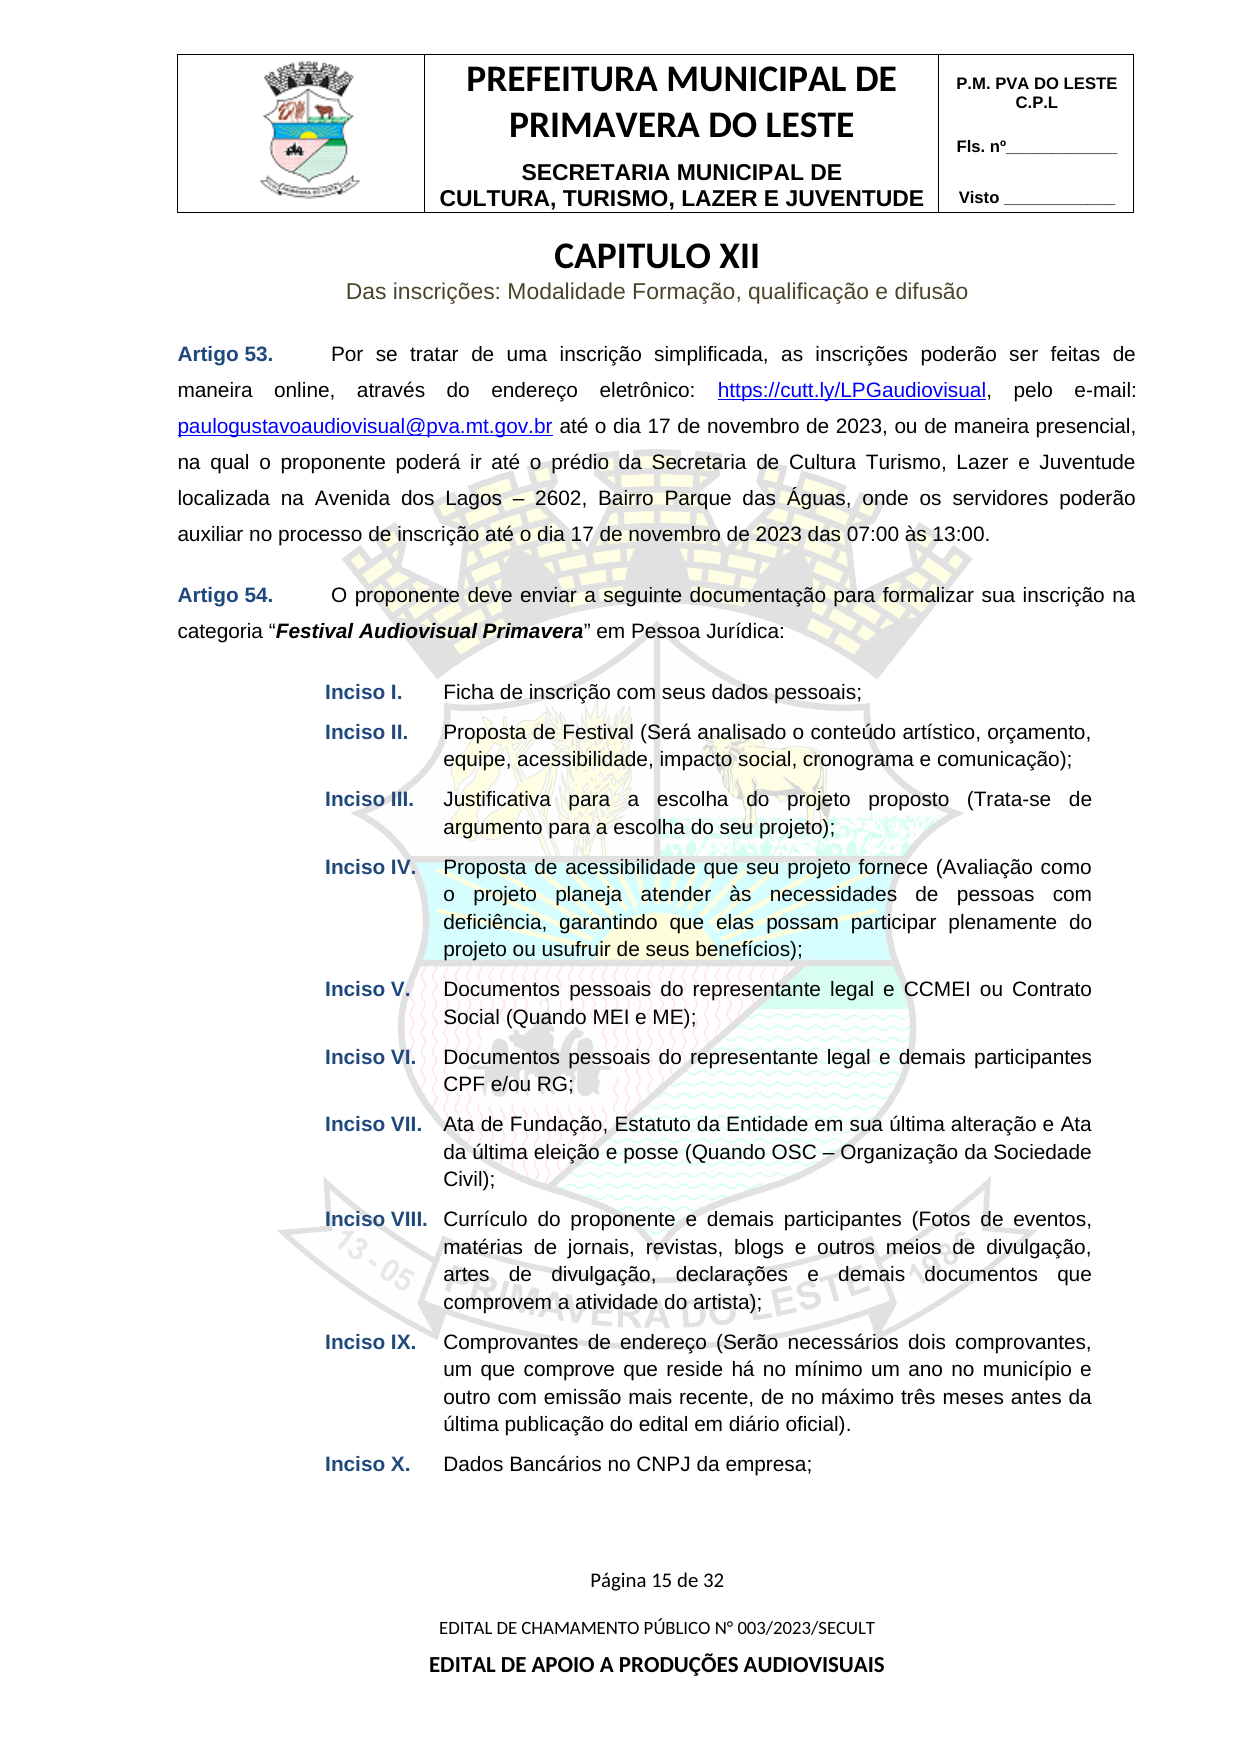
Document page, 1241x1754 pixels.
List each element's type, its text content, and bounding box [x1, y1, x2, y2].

text Comprovantes de endereço (Serão necessários dois comprovantes, um que comprove que reside há no mínimo um ano no município e outro com emissão mais recente, de no máximo três meses antes da última publicação do edital em diário oficial). [325, 1329, 1093, 1436]
text Ficha de inscrição com seus dados pessoais; [325, 679, 1093, 703]
text Currículo do proponente e demais participantes (Fotos de eventos, matérias de jornais, revistas, blogs e outros meios de divulgação, artes de divulgação, declarações e demais documentos que comprovem a atividade do artista); [325, 1207, 1093, 1313]
text Das inscrições: Modalidade Formação, qualificação e difusão [177, 278, 1137, 304]
text Ata de Fundação, Estatuto da Entidade em sua última alteração e Ata da última eleição e posse (Quando OSC – Organização da Sociedade Civil); [325, 1112, 1093, 1191]
text Documentos pessoais do representante legal e CCMEI ou Contrato Social (Quando MEI e ME); [325, 977, 1093, 1028]
text Proposta de acessibilidade que seu projeto fornece (Avaliação como o projeto planeja atender às necessidades de pessoas com deficiência, garantindo que elas possam participar plenamente do projeto ou usufruir de seus benefícios); [325, 854, 1093, 961]
text Dados Bancários no CNPJ da empresa; [325, 1452, 1093, 1476]
picture [254, 60, 363, 199]
text Por se tratar de uma inscrição simplificada, as inscrições poderão ser feitas de maneira online, através do endereço eletrônico: https://cutt.ly/LPGaudiovisual, pelo e-mail: paulogustavoaudiovisual@pva.mt.gov.br até o dia 17 de novembro de 2023, ou de maneira presencial, na qual o proponente poderá ir até o prédio da Secretaria de Cultura Turismo, Lazer e Juventude localizada na Avenida dos Lagos – 2602, Bairro Parque das Águas, onde os servidores poderão auxiliar no processo de inscrição até o dia 17 de novembro de 2023 das 07:00 às 13:00. [177, 342, 1137, 546]
text Justificativa para a escolha do projeto proposto (Trata-se de argumento para a escolha do seu projeto); [325, 787, 1093, 838]
text Documentos pessoais do representante legal e demais participantes CPF e/ou RG; [325, 1044, 1093, 1096]
text Proposta de Festival (Será analisado o conteúdo artístico, orçamento, equipe, acessibilidade, impacto social, cronograma e comunicação); [325, 719, 1093, 771]
subtitle CAPITULO XII [177, 232, 1137, 278]
text O proponente deve enviar a seguinte documentação para formalizar sua inscrição na categoria “Festival Audiovisual Primavera” em Pessoa Jurídica: [177, 583, 1137, 643]
